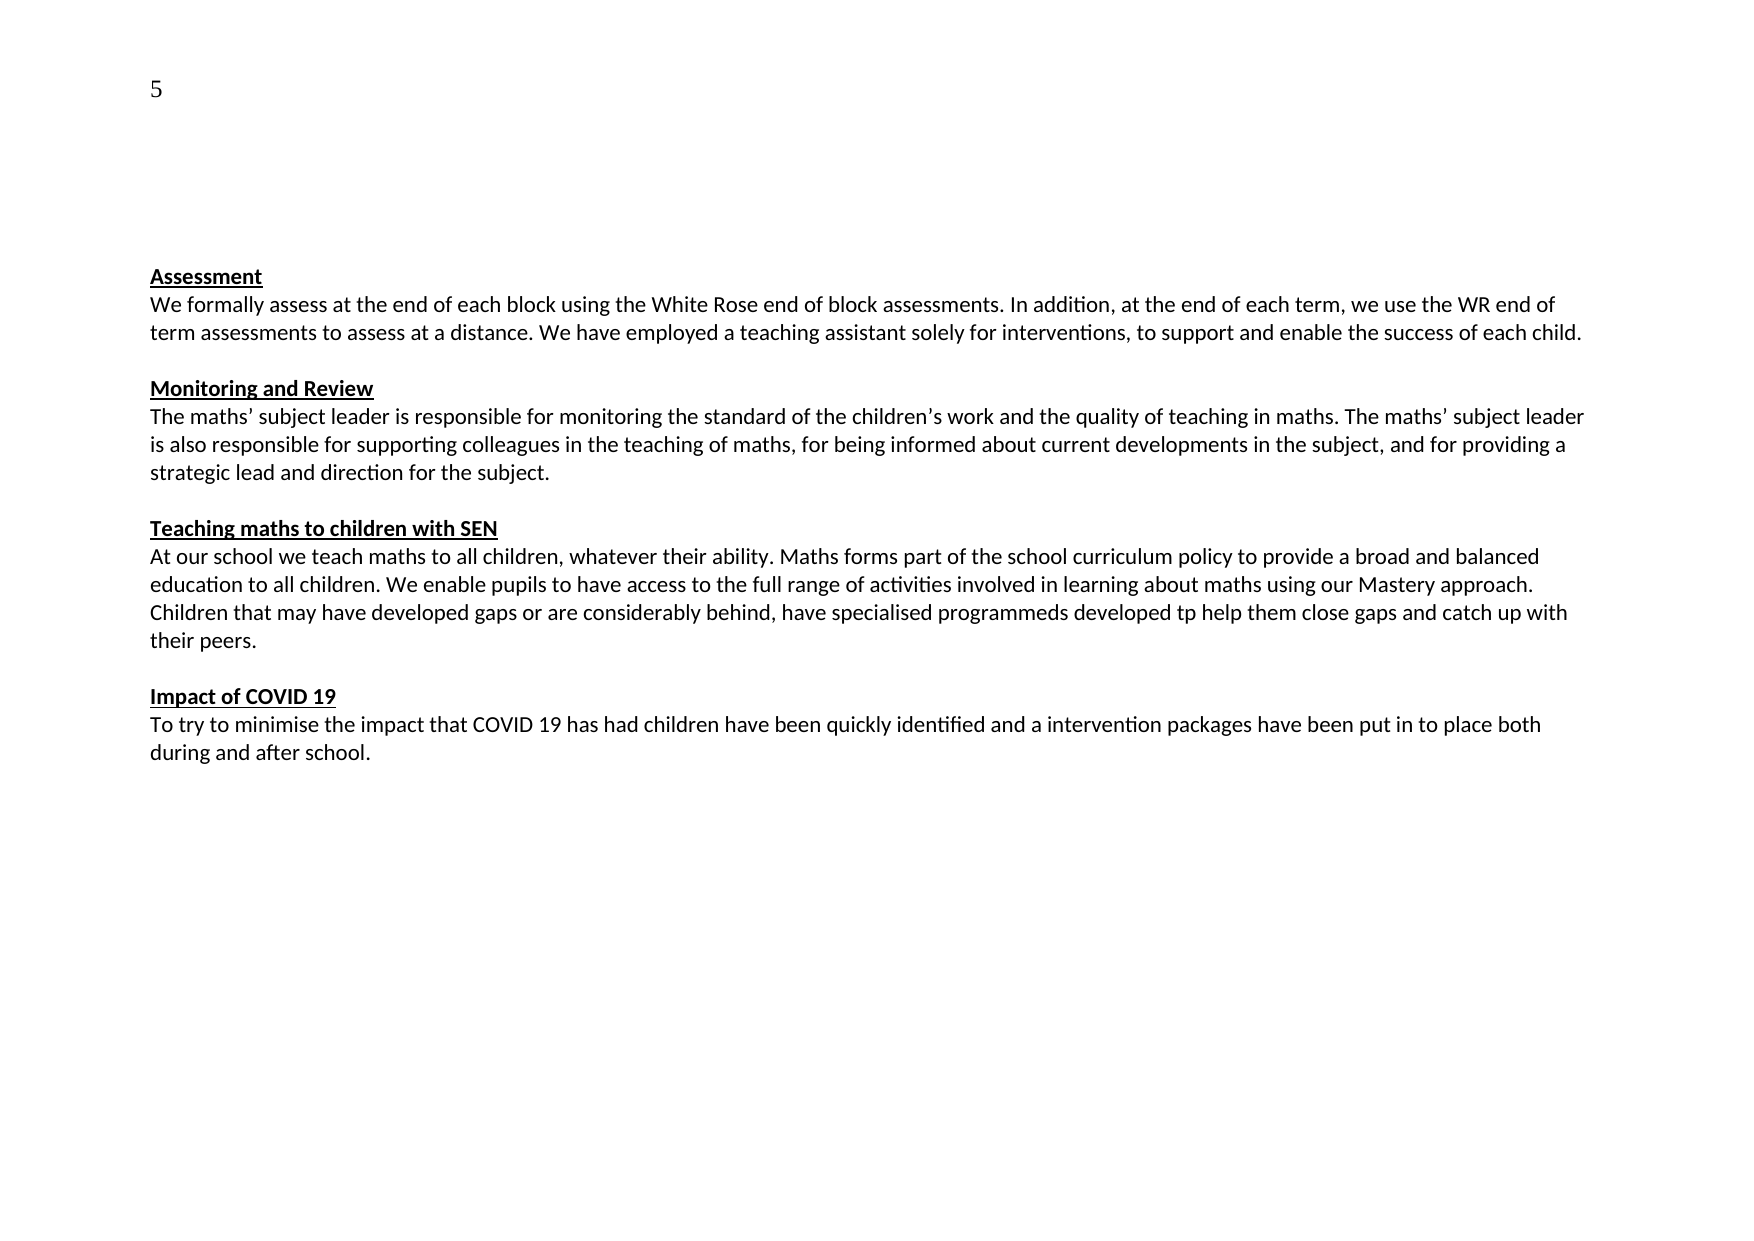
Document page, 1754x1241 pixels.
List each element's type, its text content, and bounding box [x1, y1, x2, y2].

text We formally assess at the end of each block using the White Rose end of block assessments. In addition, at the end of each term, we use the WR end of term assessments to assess at a distance. We have employed a teaching assistant solely for interventions, to support and enable the success of each child. [150, 290, 1604, 346]
text Monitoring and Review [150, 374, 1604, 402]
text Impact of COVID 19 [150, 682, 1604, 710]
text Teaching maths to children with SEN [150, 514, 1604, 542]
text The maths’ subject leader is responsible for monitoring the standard of the children’s work and the quality of teaching in maths. The maths’ subject leader is also responsible for supporting colleagues in the teaching of maths, for being informed about current developments in the subject, and for providing a strategic lead and direction for the subject. [150, 402, 1604, 486]
text At our school we teach maths to all children, whatever their ability. Maths forms part of the school curriculum policy to provide a broad and balanced education to all children. We enable pupils to have access to the full range of activities involved in learning about maths using our Mastery approach. Children that may have developed gaps or are considerably behind, have specialised programmeds developed tp help them close gaps and catch up with their peers. [150, 542, 1604, 654]
text Assessment [150, 262, 1604, 290]
text To try to minimise the impact that COVID 19 has had children have been quickly identified and a intervention packages have been put in to place both during and after school. [150, 710, 1604, 766]
